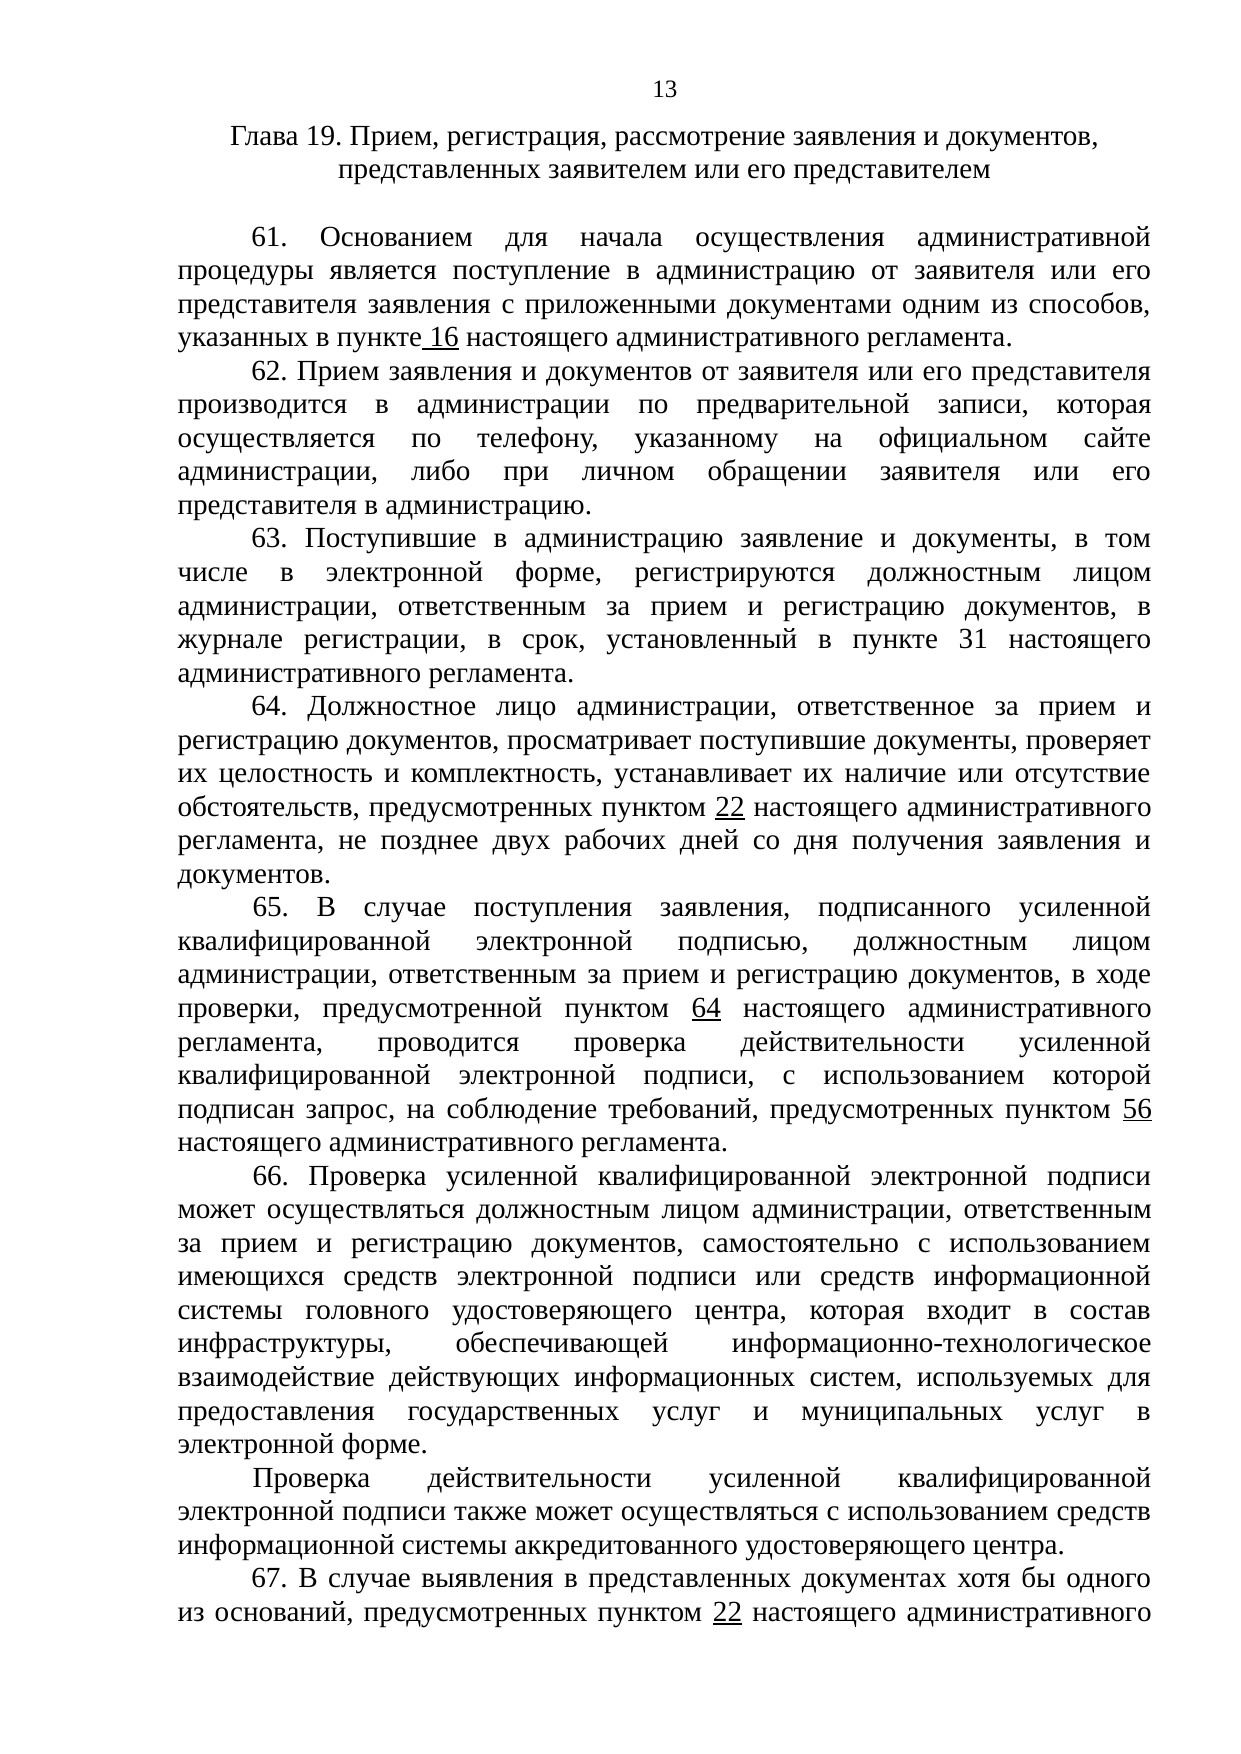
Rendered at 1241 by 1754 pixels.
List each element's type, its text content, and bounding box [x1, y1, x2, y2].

text Проверка действительности усиленной квалифицированной электронной подписи также может осуществляться с использованием средств информационной системы аккредитованного удостоверяющего центра. [177, 1460, 1152, 1560]
text 64. Должностное лицо администрации, ответственное за прием и регистрацию документов, просматривает поступившие документы, проверяет их целостность и комплектность, устанавливает их наличие или отсутствие обстоятельств, предусмотренных пунктом 22 настоящего административного регламента, не позднее двух рабочих дней со дня получения заявления и документов. [177, 688, 1152, 889]
text 61. Основанием для начала осуществления административной процедуры является поступление в администрацию от заявителя или его представителя заявления с приложенными документами одним из способов, указанных в пункте 16 настоящего административного регламента. [177, 219, 1152, 353]
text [177, 1560, 1152, 1627]
text Глава 19. Прием, регистрация, рассмотрение заявления и документов, представленных заявителем или его представителем [177, 118, 1152, 185]
text 63. Поступившие в администрацию заявление и документы, в том числе в электронной форме, регистрируются должностным лицом администрации, ответственным за прием и регистрацию документов, в журнале регистрации, в срок, установленный в пункте 31 настоящего административного регламента. [177, 521, 1152, 688]
text 65. В случае поступления заявления, подписанного усиленной квалифицированной электронной подписью, должностным лицом администрации, ответственным за прием и регистрацию документов, в ходе проверки, предусмотренной пунктом 64 настоящего административного регламента, проводится проверка действительности усиленной квалифицированной электронной подписи, с использованием которой подписан запрос, на соблюдение требований, предусмотренных пунктом 56 настоящего административного регламента. [177, 889, 1152, 1158]
text 66. Проверка усиленной квалифицированной электронной подписи может осуществляться должностным лицом администрации, ответственным за прием и регистрацию документов, самостоятельно с использованием имеющихся средств электронной подписи или средств информационной системы головного удостоверяющего центра, которая входит в состав инфраструктуры, обеспечивающей информационно-технологическое взаимодействие действующих информационных систем, используемых для предоставления государственных услуг и муниципальных услуг в электронной форме. [177, 1158, 1152, 1460]
text 62. Прием заявления и документов от заявителя или его представителя производится в администрации по предварительной записи, которая осуществляется по телефону, указанному на официальном сайте администрации, либо при личном обращении заявителя или его представителя в администрацию. [177, 353, 1152, 521]
